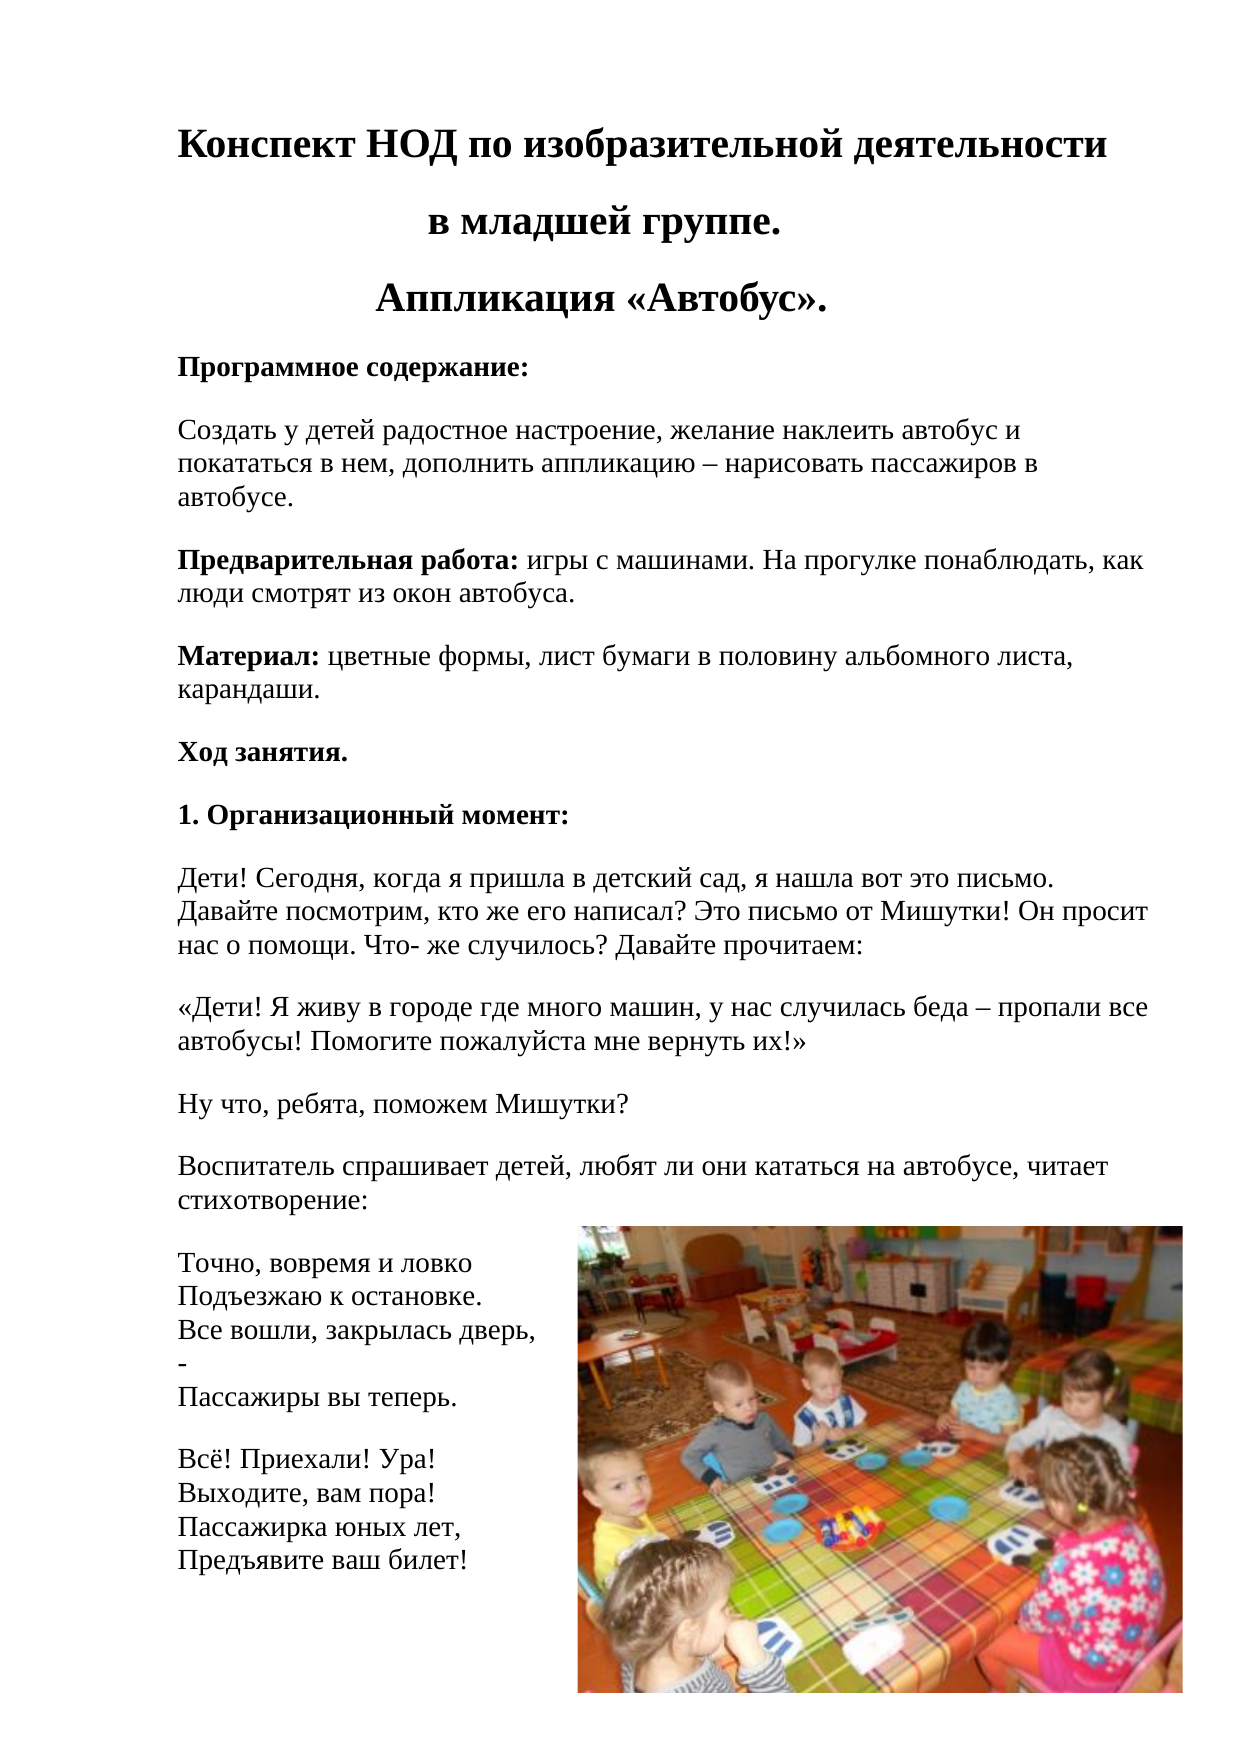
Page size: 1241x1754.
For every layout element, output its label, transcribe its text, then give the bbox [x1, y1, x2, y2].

text Ну что, ребята, поможем Мишутки? [177, 1086, 1152, 1119]
text Предварительная работа: игры с машинами. На прогулке понаблюдать, как люди смотрят из окон автобуса. [177, 542, 1152, 609]
text Конспект НОД по изобразительной деятельности [177, 118, 1152, 166]
text Аппликация «Автобус». [177, 272, 1152, 320]
text Всё! Приехали! Ура! Выходите, вам пора! Пассажирка юных лет, Предъявите ваш билет! [177, 1442, 576, 1576]
text Ход занятия. [177, 734, 1152, 768]
text Программное содержание: [177, 349, 1152, 383]
text Создать у детей радостное настроение, желание наклеить автобус и покататься в нем, дополнить аппликацию – нарисовать пассажиров в автобусе. [177, 412, 1152, 513]
text 1. Организационный момент: [177, 797, 1152, 831]
text в младшей группе. [177, 195, 1152, 243]
text Воспитатель спрашивает детей, любят ли они кататься на автобусе, читает стихотворение: [177, 1148, 1152, 1216]
picture [576, 1226, 1181, 1692]
text Материал: цветные формы, лист бумаги в половину альбомного листа, карандаши. [177, 638, 1152, 705]
text «Дети! Я живу в городе где много машин, у нас случилась беда – пропали все автобусы! Помогите пожалуйста мне вернуть их!» [177, 989, 1152, 1057]
text Дети! Сегодня, когда я пришла в детский сад, я нашла вот это письмо. Давайте посмотрим, кто же его написал? Это письмо от Мишутки! Он просит нас о помощи. Что- же случилось? Давайте прочитаем: [177, 860, 1152, 960]
text Точно, вовремя и ловко Подъезжаю к остановке. Все вошли, закрылась дверь, - Пассажиры вы теперь. [177, 1245, 576, 1412]
